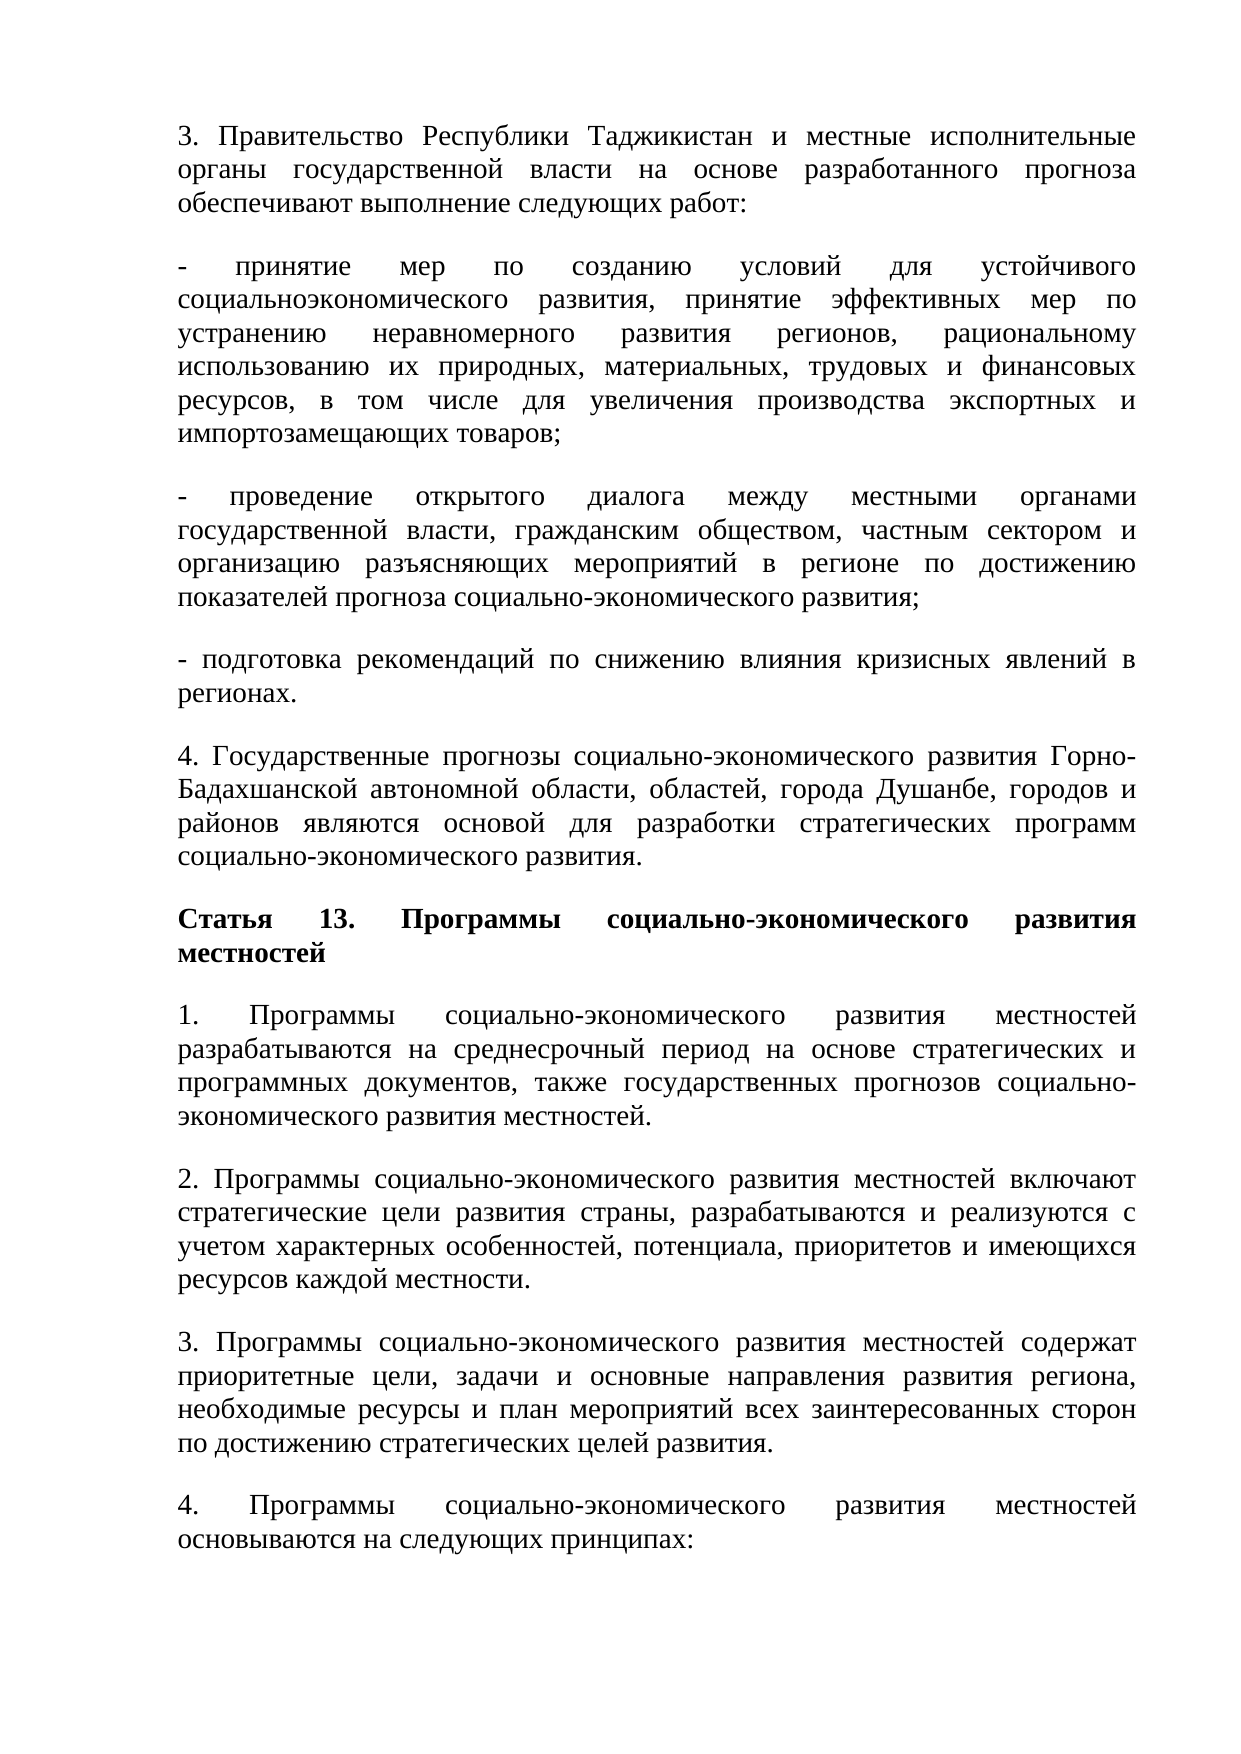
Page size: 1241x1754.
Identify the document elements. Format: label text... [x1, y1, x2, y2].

text 3. Программы социально-экономического развития местностей содержат приоритетные цели, задачи и основные направления развития региона, необходимые ресурсы и план мероприятий всех заинтересованных сторон по достижению стратегических целей развития. [177, 1324, 1137, 1458]
text 1. Программы социально-экономического развития местностей разрабатываются на среднесрочный период на основе стратегических и программных документов, также государственных прогнозов социально-экономического развития местностей. [177, 997, 1137, 1132]
text 2. Программы социально-экономического развития местностей включают стратегические цели развития страны, разрабатываются и реализуются с учетом характерных особенностей, потенциала, приоритетов и имеющихся ресурсов каждой местности. [177, 1161, 1137, 1295]
text 4. Программы социально-экономического развития местностей основываются на следующих принципах: [177, 1487, 1137, 1554]
text 4. Государственные прогнозы социально-экономического развития Горно-Бадахшанской автономной области, областей, города Душанбе, городов и районов являются основой для разработки стратегических программ социально-экономического развития. [177, 738, 1137, 872]
text - проведение открытого диалога между местными органами государственной власти, гражданским обществом, частным сектором и организацию разъясняющих мероприятий в регионе по достижению показателей прогноза социально-экономического развития; [177, 478, 1137, 612]
text - принятие мер по созданию условий для устойчивого социальноэкономического развития, принятие эффективных мер по устранению неравномерного развития регионов, рациональному использованию их природных, материальных, трудовых и финансовых ресурсов, в том числе для увеличения производства экспортных и импортозамещающих товаров; [177, 248, 1137, 449]
text Статья 13. Программы социально-экономического развития местностей [177, 901, 1137, 968]
text 3. Правительство Республики Таджикистан и местные исполнительные органы государственной власти на основе разработанного прогноза обеспечивают выполнение следующих работ: [177, 118, 1137, 219]
text - подготовка рекомендаций по снижению влияния кризисных явлений в регионах. [177, 642, 1137, 709]
